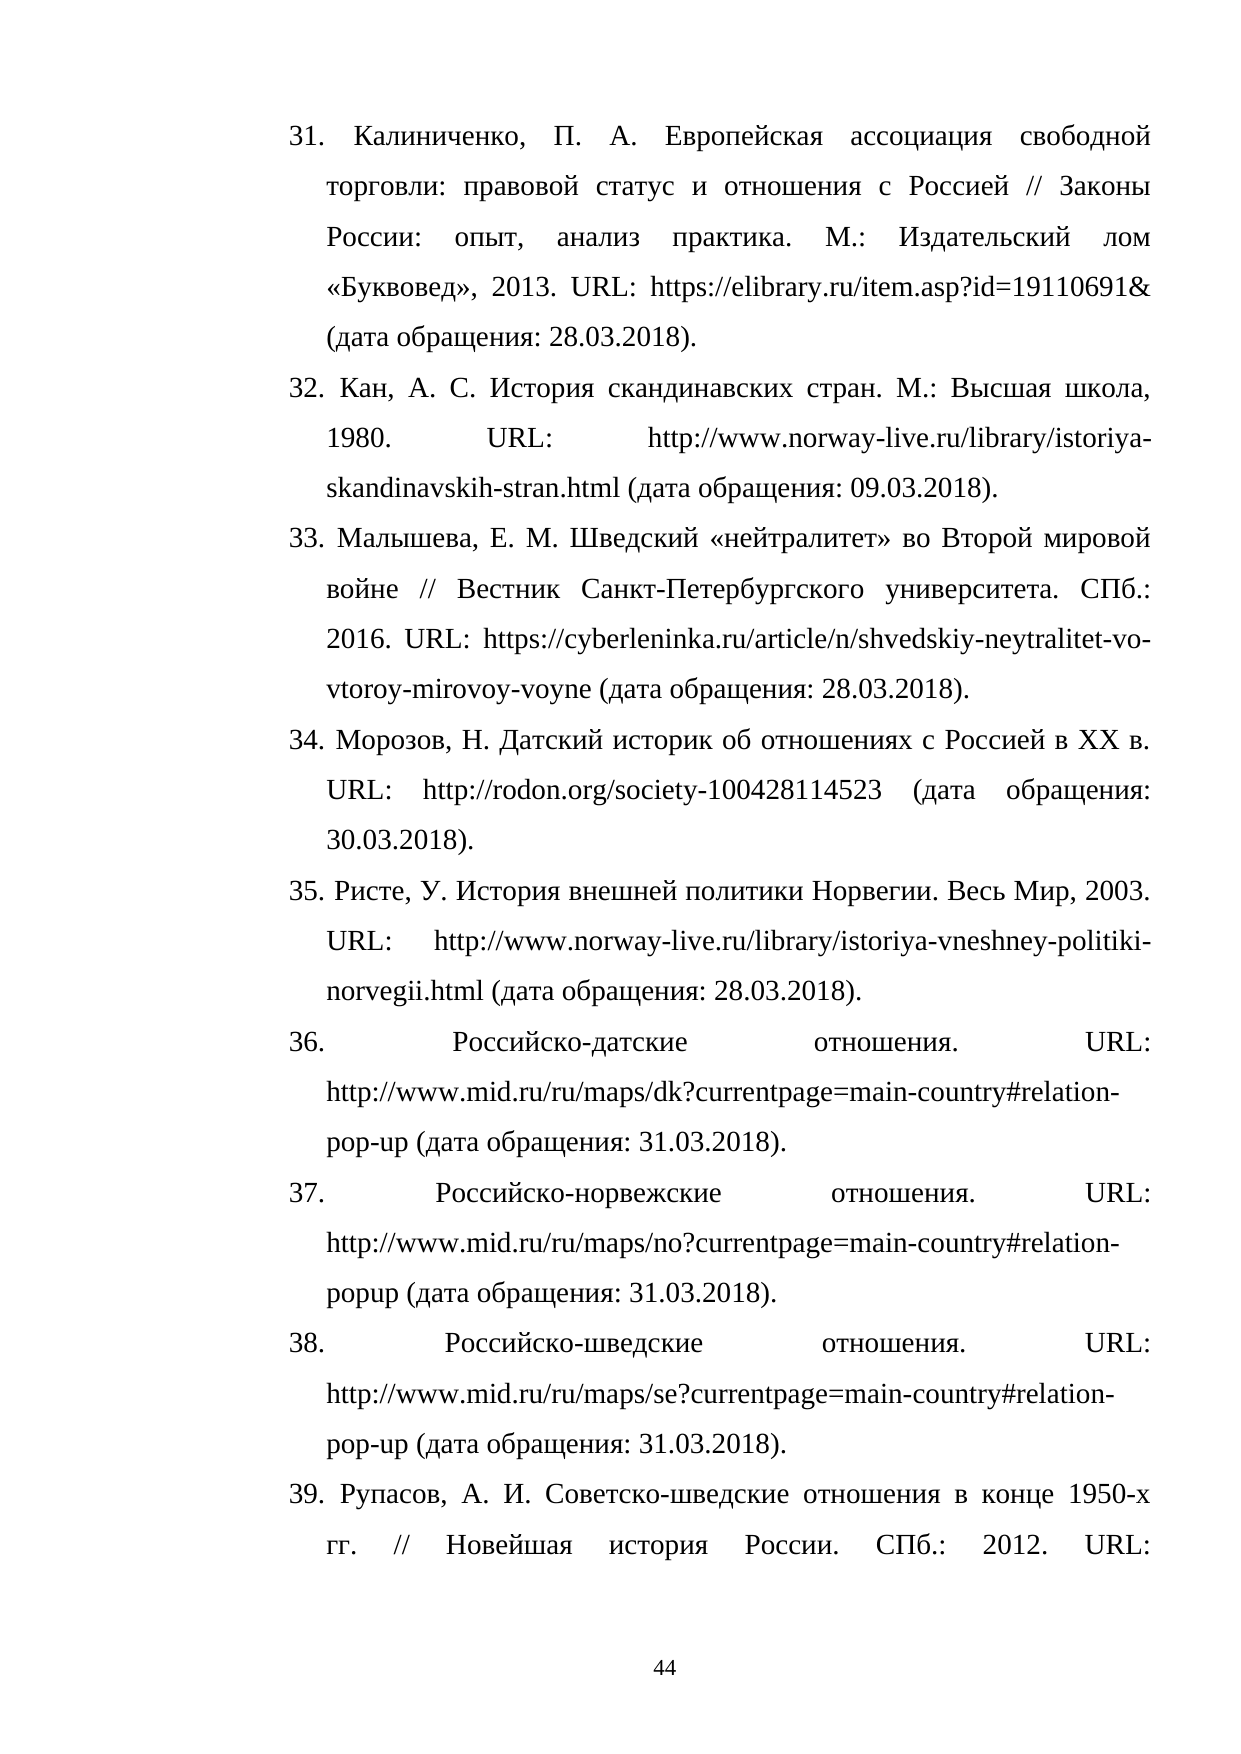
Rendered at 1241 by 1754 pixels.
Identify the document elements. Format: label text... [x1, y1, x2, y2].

list Малышева, Е. М. Шведский «нейтралитет» во Второй мировой войне // Вестник Санкт-Петербургского университета. СПб.: 2016. URL: https://cyberleninka.ru/article/n/shvedskiy-neytralitet-vo-vtoroy-mirovoy-voyne (дата обращения: 28.03.2018). [288, 521, 1152, 705]
list Калиниченко, П. А. Европейская ассоциация свободной торговли: правовой статус и отношения с Россией // Законы России: опыт, анализ практика. М.: Издательский лом «Буквовед», 2013. URL: https://elibrary.ru/item.asp?id=19110691& (дата обращения: 28.03.2018). [288, 118, 1152, 353]
list Кан, А. С. История скандинавских стран. М.: Высшая школа, 1980. URL: http://www.norway-live.ru/library/istoriya-skandinavskih-stran.html (дата обращения: 09.03.2018). [288, 370, 1152, 504]
list Морозов, Н. Датский историк об отношениях с Россией в ХХ в. URL: http://rodon.org/society-100428114523 (дата обращения: 30.03.2018). [288, 722, 1152, 856]
list Российско-шведские отношения. URL: http://www.mid.ru/ru/maps/se?currentpage=main-country#relation-pop-up (дата обращения: 31.03.2018). [288, 1326, 1152, 1460]
list Российско-норвежские отношения. URL: http://www.mid.ru/ru/maps/no?currentpage=main-country#relation-popup (дата обращения: 31.03.2018). [288, 1175, 1152, 1309]
list Российско-датские отношения. URL: http://www.mid.ru/ru/maps/dk?currentpage=main-country#relation-pop-up (дата обращения: 31.03.2018). [288, 1024, 1152, 1158]
list Ристе, У. История внешней политики Норвегии. Весь Мир, 2003. URL: http://www.norway-live.ru/library/istoriya-vneshney-politiki-norvegii.html (дата обращения: 28.03.2018). [288, 873, 1152, 1007]
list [288, 1477, 1152, 1560]
